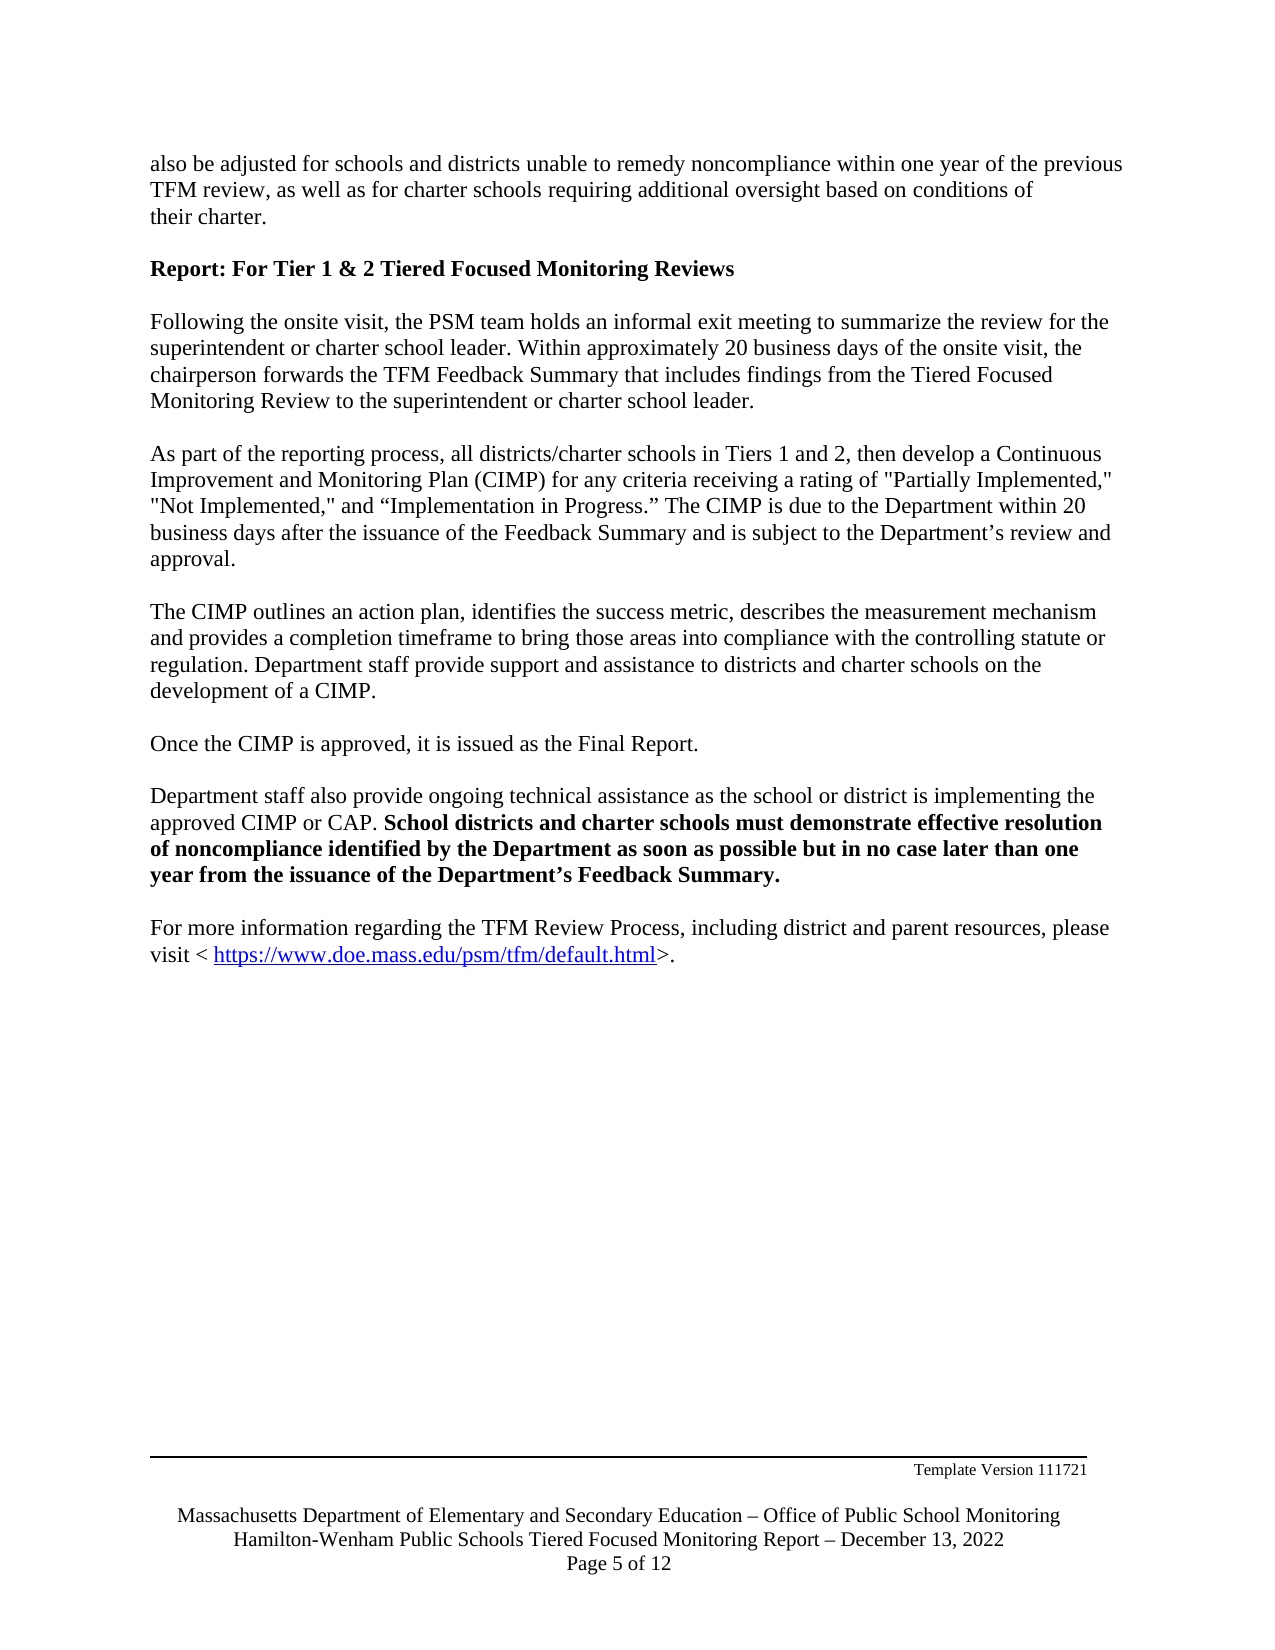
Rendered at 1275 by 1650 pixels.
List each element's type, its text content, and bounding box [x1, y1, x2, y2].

text Department staff also provide ongoing technical assistance as the school or district is implementing the approved CIMP or CAP. School districts and charter schools must demonstrate effective resolution of noncompliance identified by the Department as soon as possible but in no case later than one year from the issuance of the Department’s Feedback Summary. [150, 782, 1125, 888]
text The CIMP outlines an action plan, identifies the success metric, describes the measurement mechanism and provides a completion timeframe to bring those areas into compliance with the controlling statute or regulation. Department staff provide support and assistance to districts and charter schools on the development of a CIMP. [150, 598, 1125, 703]
text Following the onsite visit, the PSM team holds an informal exit meeting to summarize the review for the superintendent or charter school leader. Within approximately 20 business days of the onsite visit, the chairperson forwards the TFM Feedback Summary that includes findings from the Tiered Focused Monitoring Review to the superintendent or charter school leader. [150, 308, 1125, 413]
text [150, 150, 1125, 229]
text As part of the reporting process, all districts/charter schools in Tiers 1 and 2, then develop a Continuous Improvement and Monitoring Plan (CIMP) for any criteria receiving a rating of "Partially Implemented," "Not Implemented," and “Implementation in Progress.” The CIMP is due to the Department within 20 business days after the issuance of the Feedback Summary and is subject to the Department’s review and approval. [150, 440, 1125, 572]
text For more information regarding the TFM Review Process, including district and parent resources, please visit < https://www.doe.mass.edu/psm/tfm/default.html>. [150, 914, 1125, 967]
text Report: For Tier 1 & 2 Tiered Focused Monitoring Reviews [150, 255, 1125, 282]
text Once the CIMP is approved, it is issued as the Final Report. [150, 730, 1125, 756]
